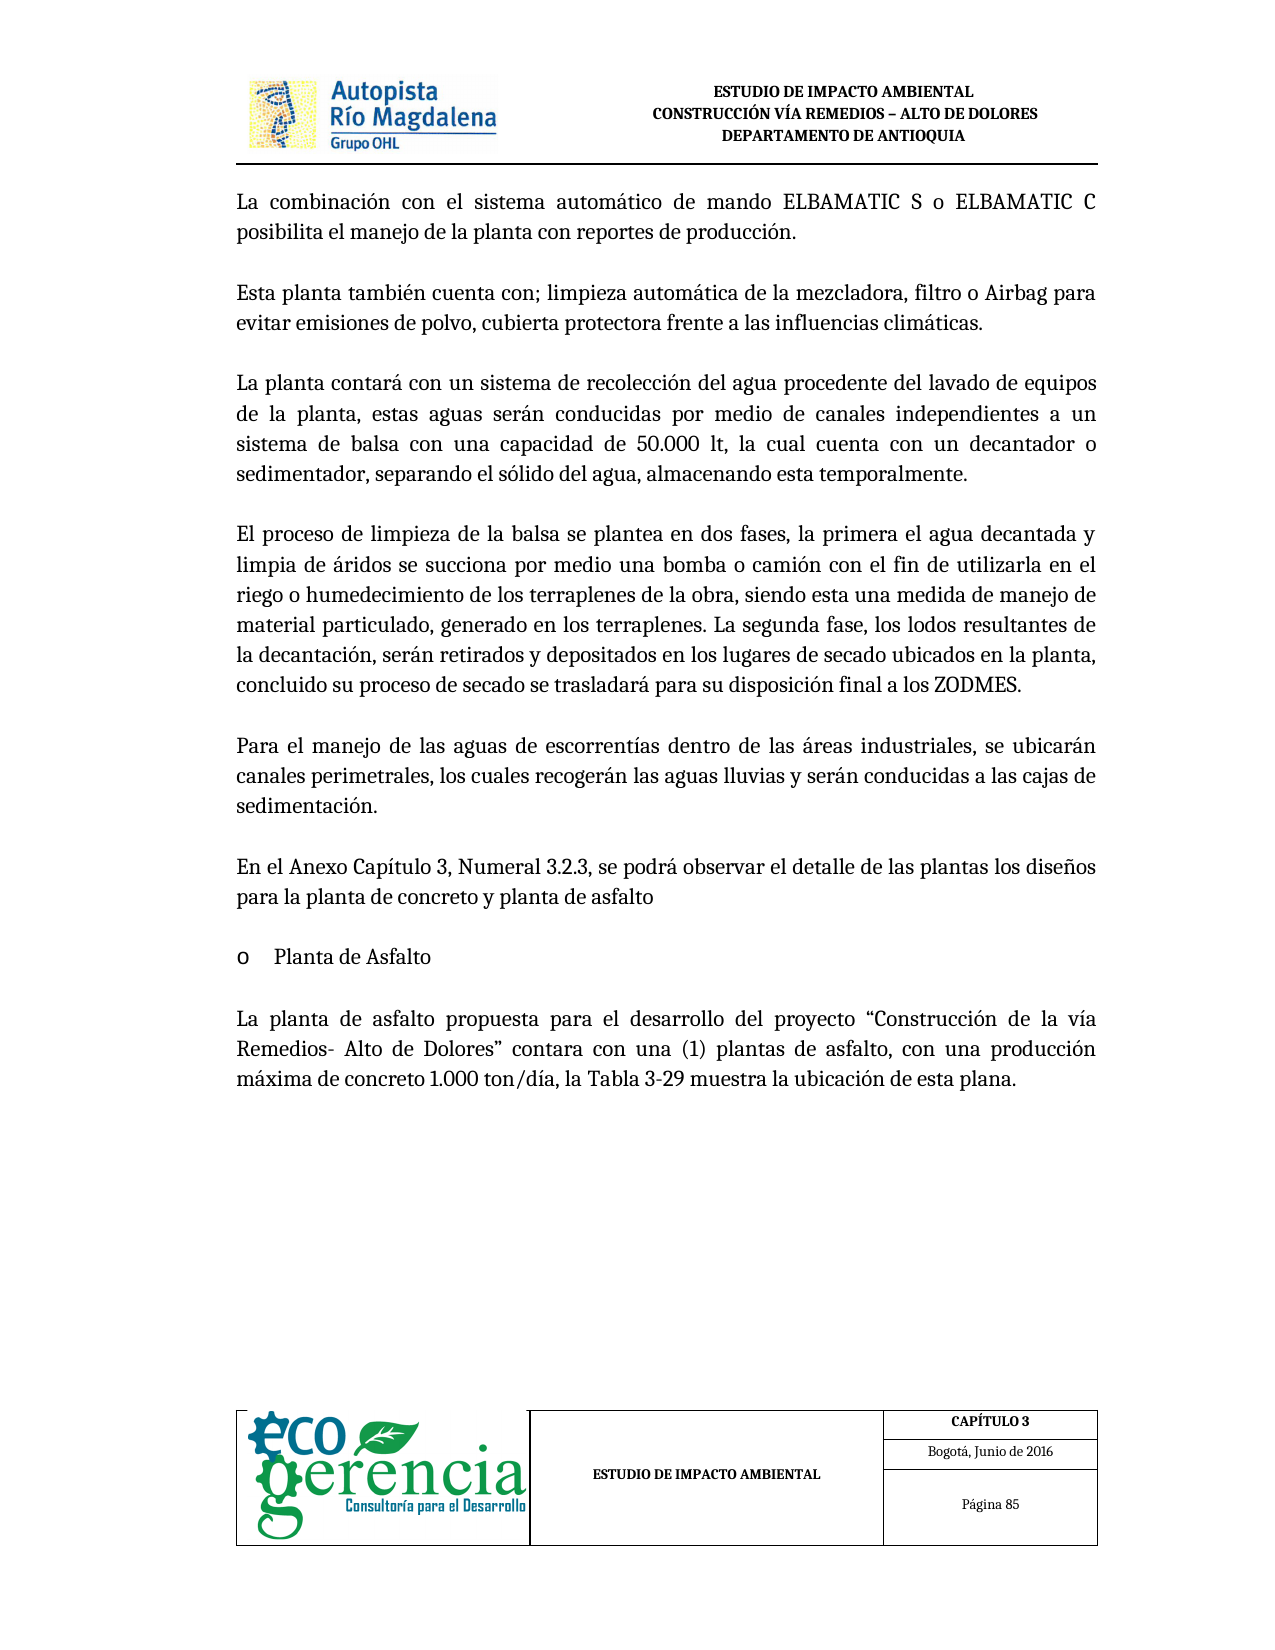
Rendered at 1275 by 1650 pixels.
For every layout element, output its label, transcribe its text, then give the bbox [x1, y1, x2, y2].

text La combinación con el sistema automático de mando ELBAMATIC S o ELBAMATIC C posibilita el manejo de la planta con reportes de producción. [236, 189, 1098, 245]
text La planta de asfalto propuesta para el desarrollo del proyecto “Construcción de la vía Remedios- Alto de Dolores” contara con una (1) plantas de asfalto, con una producción máxima de concreto 1.000 ton/día, la Tabla 3-29 muestra la ubicación de esta plana. [236, 1006, 1098, 1093]
picture [247, 1410, 527, 1540]
picture [247, 74, 499, 154]
text Esta planta también cuenta con; limpieza automática de la mezcladora, filtro o Airbag para evitar emisiones de polvo, cubierta protectora frente a las influencias climáticas. [236, 279, 1098, 336]
text El proceso de limpieza de la balsa se plantea en dos fases, la primera el agua decantada y limpia de áridos se succiona por medio una bomba o camión con el fin de utilizarla en el riego o humedecimiento de los terraplenes de la obra, siendo esta una medida de manejo de material particulado, generado en los terraplenes. La segunda fase, los lodos resultantes de la decantación, serán retirados y depositados en los lugares de secado ubicados en la planta, concluido su proceso de secado se trasladará para su disposición final a los ZODMES. [236, 521, 1098, 698]
text En el Anexo Capítulo 3, Numeral 3.2.3, se podrá observar el detalle de las plantas los diseños para la planta de concreto y planta de asfalto [236, 853, 1098, 910]
subtitle Planta de Asfalto [236, 944, 1098, 972]
text Para el manejo de las aguas de escorrentías dentro de las áreas industriales, se ubicarán canales perimetrales, los cuales recogerán las aguas lluvias y serán conducidas a las cajas de sedimentación. [236, 733, 1098, 819]
picture [247, 1410, 269, 1435]
text La planta contará con un sistema de recolección del agua procedente del lavado de equipos de la planta, estas aguas serán conducidas por medio de canales independientes a un sistema de balsa con una capacidad de 50.000 lt, la cual cuenta con un decantador o sedimentador, separando el sólido del agua, almacenando esta temporalmente. [236, 370, 1098, 487]
picture [265, 1424, 280, 1433]
